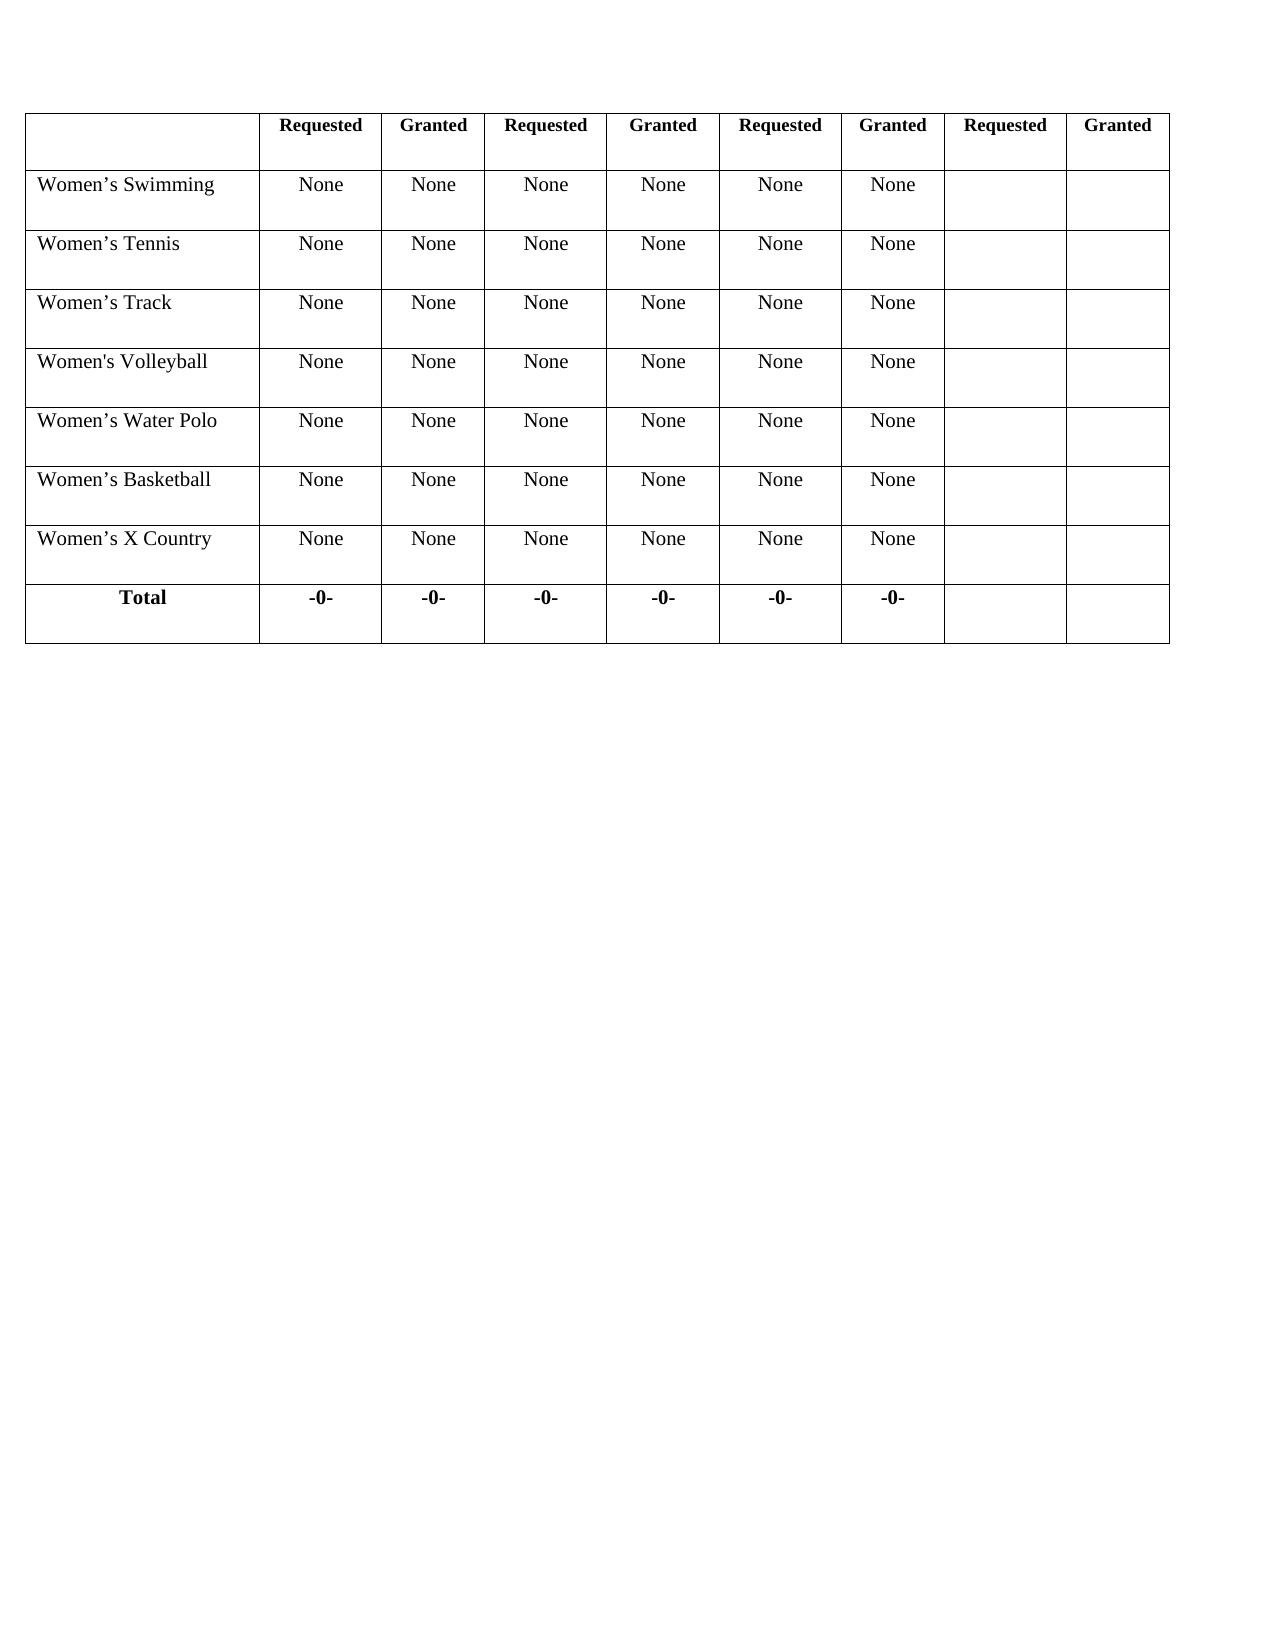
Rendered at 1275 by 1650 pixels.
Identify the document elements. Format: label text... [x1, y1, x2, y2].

table_cell None [607, 467, 719, 525]
table_cell None [720, 526, 841, 584]
table_cell None [382, 408, 484, 466]
table_cell None [720, 467, 841, 525]
table_cell [945, 171, 1066, 229]
table_cell None [382, 231, 484, 288]
table_cell None [260, 349, 381, 407]
table_cell -0- [382, 585, 484, 643]
table_cell [1067, 467, 1169, 525]
table_cell Women’s Tennis [26, 231, 259, 288]
table_cell None [260, 290, 381, 348]
table_cell Women’s Track [26, 290, 259, 348]
table_cell None [842, 467, 944, 525]
table_cell [1067, 231, 1169, 288]
table_header Requested [485, 114, 606, 170]
table_cell -0- [260, 585, 381, 643]
table_cell Women’s X Country [26, 526, 259, 584]
table_cell [945, 408, 1066, 466]
table_cell None [485, 408, 606, 466]
table_cell None [720, 349, 841, 407]
table_cell None [842, 408, 944, 466]
table_cell None [260, 526, 381, 584]
table_cell None [607, 408, 719, 466]
table_cell [945, 349, 1066, 407]
table_cell None [720, 408, 841, 466]
table_cell [1067, 171, 1169, 229]
table_cell -0- [720, 585, 841, 643]
table_cell [945, 290, 1066, 348]
table_cell Women’s Basketball [26, 467, 259, 525]
table_header Granted [382, 114, 484, 170]
table_cell None [485, 290, 606, 348]
table_cell None [842, 290, 944, 348]
table_header Granted [607, 114, 719, 170]
table_cell [1067, 408, 1169, 466]
table_cell None [607, 231, 719, 288]
table_cell None [260, 467, 381, 525]
table_cell None [485, 171, 606, 229]
table_cell None [842, 526, 944, 584]
table_cell [1067, 349, 1169, 407]
table_cell None [842, 231, 944, 288]
table_cell None [607, 171, 719, 229]
table_cell [1067, 526, 1169, 584]
table_cell None [607, 349, 719, 407]
table_cell None [607, 526, 719, 584]
table_cell [945, 467, 1066, 525]
table_cell None [485, 526, 606, 584]
table_cell None [382, 349, 484, 407]
table_cell None [485, 467, 606, 525]
table_header Requested [720, 114, 841, 170]
table_cell [945, 231, 1066, 288]
table_header Granted [1067, 114, 1169, 170]
table_header Granted [842, 114, 944, 170]
table_cell Women’s Swimming [26, 171, 259, 229]
table_cell None [382, 526, 484, 584]
table_cell None [382, 290, 484, 348]
table_cell -0- [607, 585, 719, 643]
table_cell None [720, 171, 841, 229]
table_header Requested [260, 114, 381, 170]
table_cell None [260, 408, 381, 466]
table_header [26, 114, 259, 170]
table_cell Total [26, 585, 259, 643]
table_cell Women’s Water Polo [26, 408, 259, 466]
table_cell None [607, 290, 719, 348]
table_cell None [485, 349, 606, 407]
table_cell None [485, 231, 606, 288]
table_cell None [260, 231, 381, 288]
table_cell -0- [485, 585, 606, 643]
table_cell [945, 526, 1066, 584]
table_cell None [382, 171, 484, 229]
table_cell None [382, 467, 484, 525]
table_cell [945, 585, 1066, 643]
table_cell -0- [842, 585, 944, 643]
table_header Requested [945, 114, 1066, 170]
table_cell [1067, 290, 1169, 348]
table_cell None [720, 231, 841, 288]
table_cell None [842, 349, 944, 407]
table_cell None [720, 290, 841, 348]
table_cell Women's Volleyball [26, 349, 259, 407]
table_cell None [842, 171, 944, 229]
table_cell None [260, 171, 381, 229]
table_cell [1067, 585, 1169, 643]
